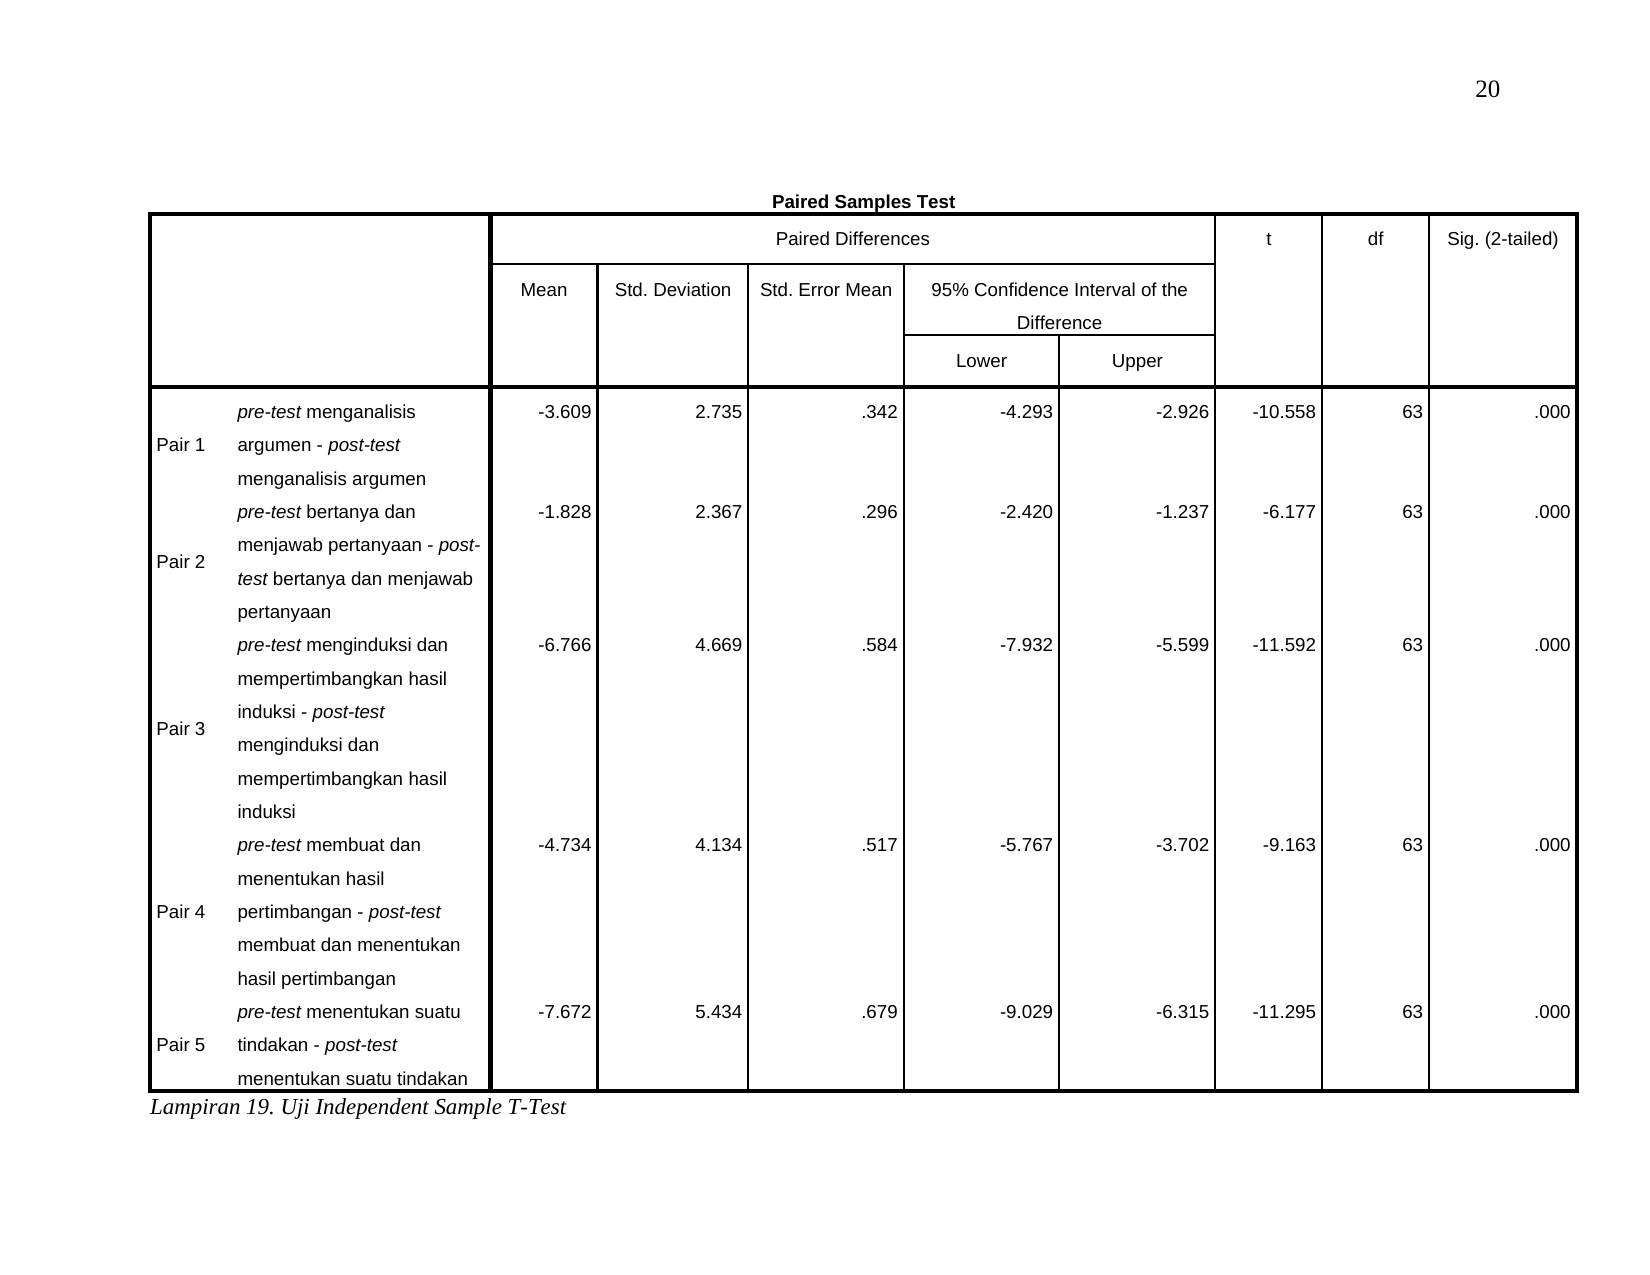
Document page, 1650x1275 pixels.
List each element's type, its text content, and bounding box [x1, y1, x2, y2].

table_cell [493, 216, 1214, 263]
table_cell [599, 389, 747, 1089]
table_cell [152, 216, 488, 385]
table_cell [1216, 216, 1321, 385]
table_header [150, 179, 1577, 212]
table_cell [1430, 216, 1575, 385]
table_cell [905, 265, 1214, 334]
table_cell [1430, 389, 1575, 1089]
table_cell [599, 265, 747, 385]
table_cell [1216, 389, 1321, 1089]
text Lampiran 19. Uji Independent Sample T-Test [150, 1093, 1500, 1119]
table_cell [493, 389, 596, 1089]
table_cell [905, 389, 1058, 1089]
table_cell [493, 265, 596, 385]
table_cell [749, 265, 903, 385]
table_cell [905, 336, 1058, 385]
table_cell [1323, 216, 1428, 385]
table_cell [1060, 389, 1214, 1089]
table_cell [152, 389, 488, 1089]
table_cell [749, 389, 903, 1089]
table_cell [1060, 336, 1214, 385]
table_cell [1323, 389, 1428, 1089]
